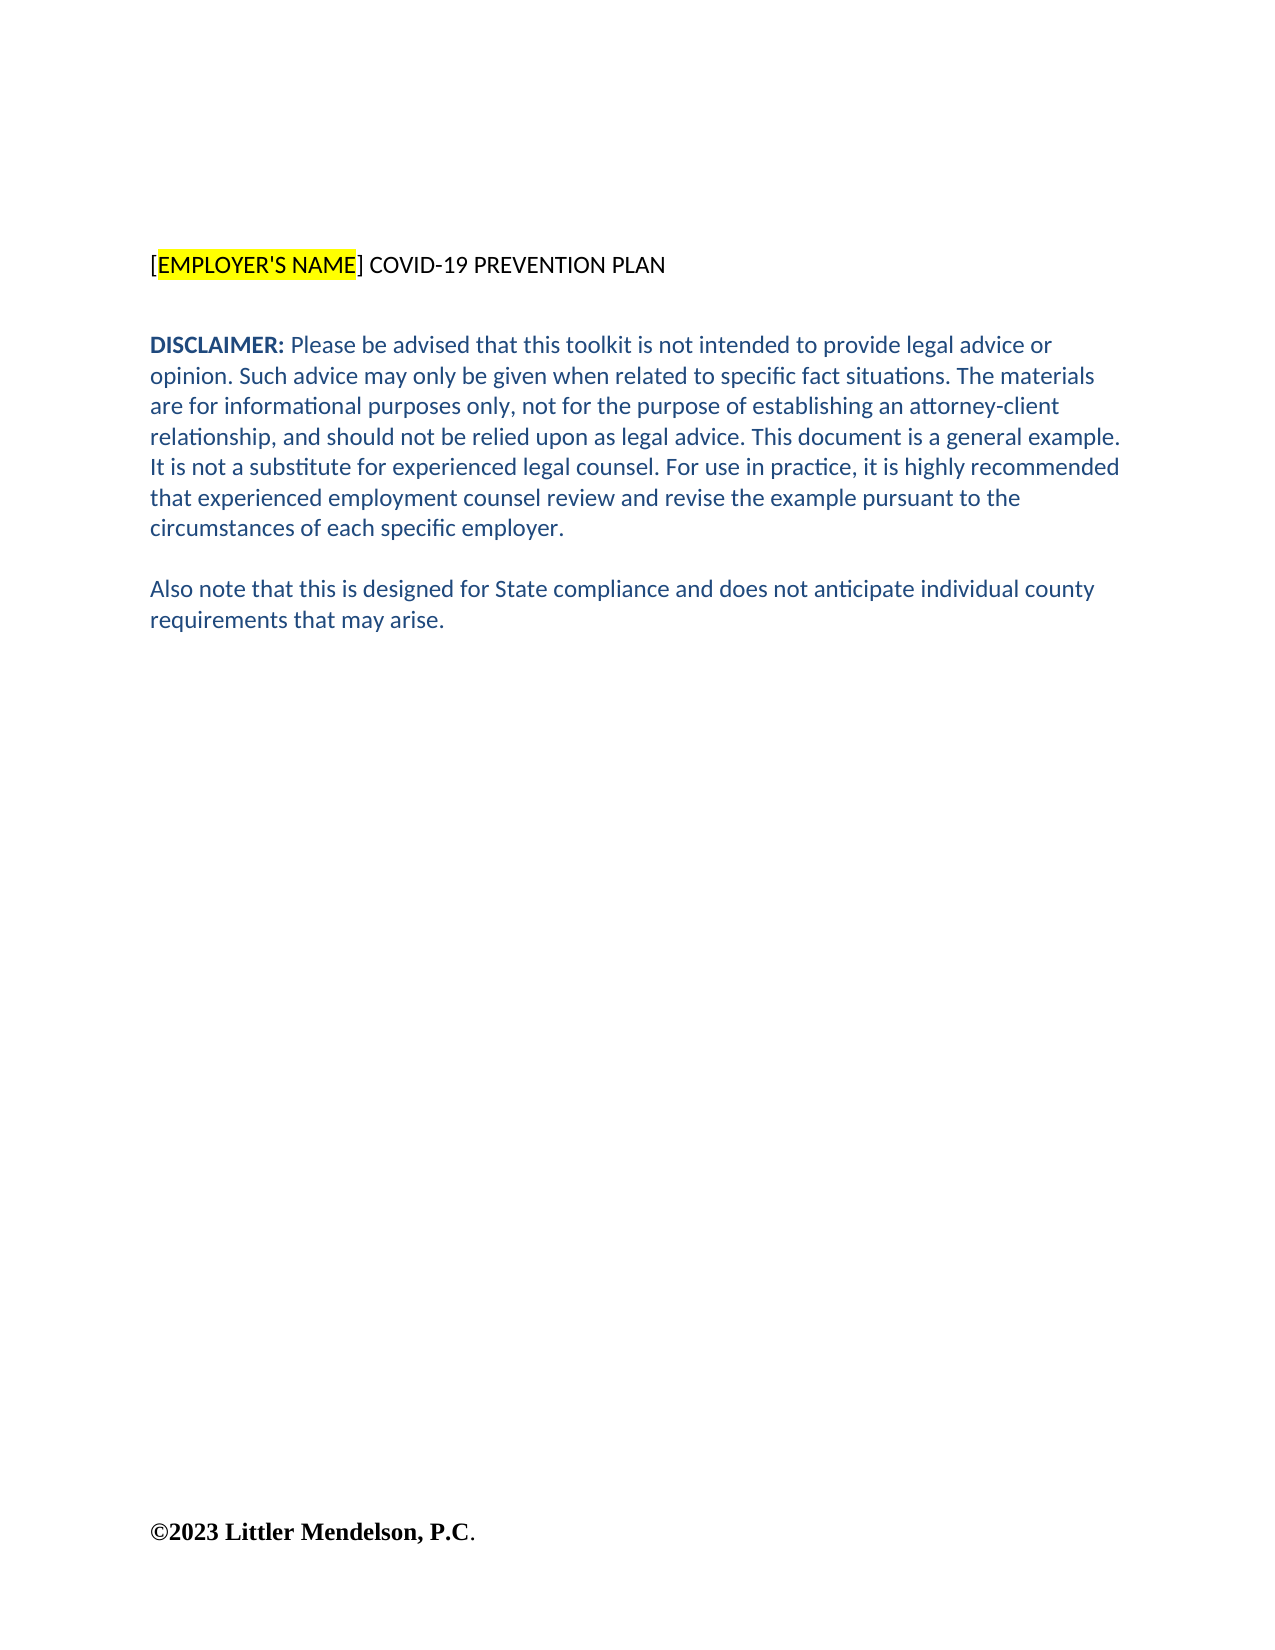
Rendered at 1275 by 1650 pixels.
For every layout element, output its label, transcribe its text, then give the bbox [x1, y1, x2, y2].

text Also note that this is designed for State compliance and does not anticipate individual county requirements that may arise. [150, 573, 1125, 634]
text [EMPLOYER'S NAME] COVID-19 PREVENTION PLAN [356, 249, 1125, 280]
text DISCLAIMER: Please be advised that this toolkit is not intended to provide legal advice or opinion. Such advice may only be given when related to specific fact situations. The materials are for informational purposes only, not for the purpose of establishing an attorney-client relationship, and should not be relied upon as legal advice. This document is a general example. It is not a substitute for experienced legal counsel. For use in practice, it is highly recommended that experienced employment counsel review and revise the example pursuant to the circumstances of each specific employer. [150, 329, 1125, 543]
